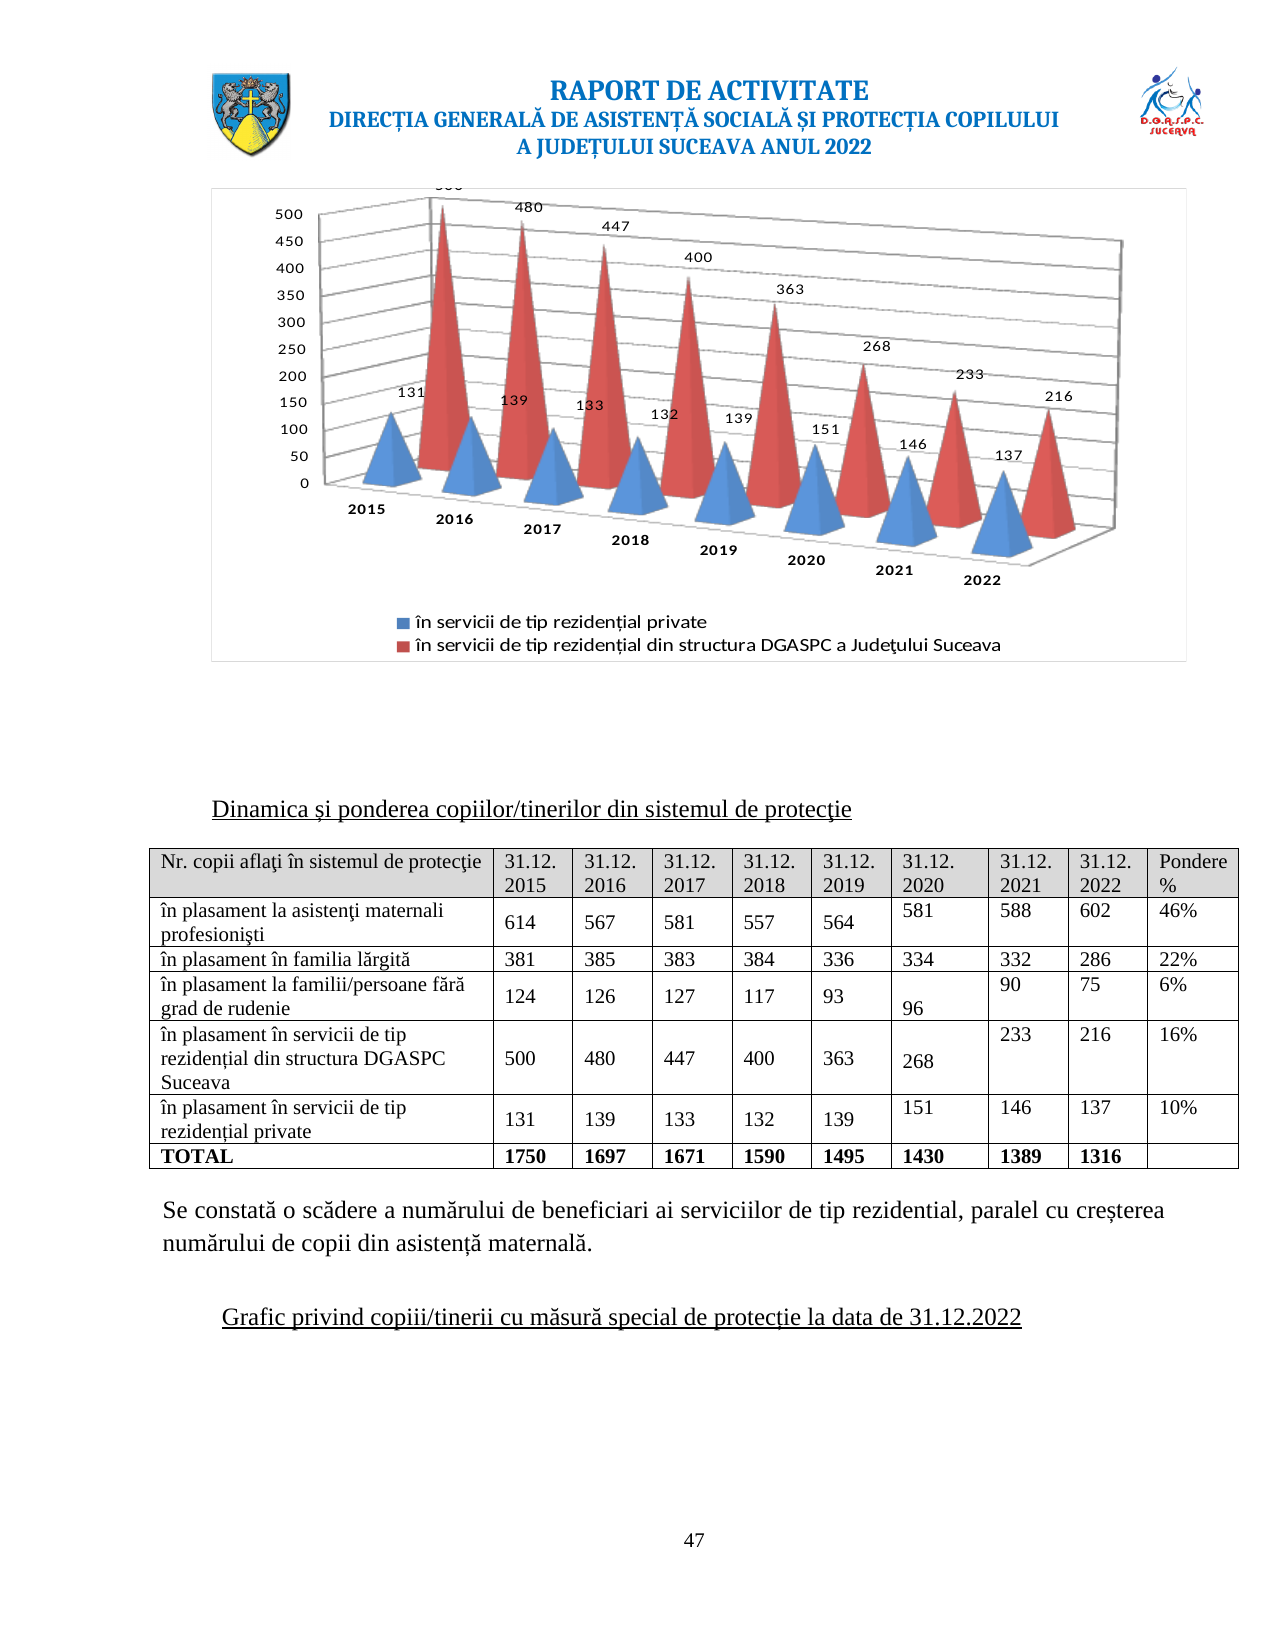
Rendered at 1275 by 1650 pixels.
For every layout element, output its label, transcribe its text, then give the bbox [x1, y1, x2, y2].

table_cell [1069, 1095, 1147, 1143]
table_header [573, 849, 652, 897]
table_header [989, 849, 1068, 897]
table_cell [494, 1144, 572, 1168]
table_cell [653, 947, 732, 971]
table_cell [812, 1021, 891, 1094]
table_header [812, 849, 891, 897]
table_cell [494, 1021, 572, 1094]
text Grafic privind copiii/tinerii cu măsură special de protecție la data de 31.12.2022 [222, 1302, 1167, 1331]
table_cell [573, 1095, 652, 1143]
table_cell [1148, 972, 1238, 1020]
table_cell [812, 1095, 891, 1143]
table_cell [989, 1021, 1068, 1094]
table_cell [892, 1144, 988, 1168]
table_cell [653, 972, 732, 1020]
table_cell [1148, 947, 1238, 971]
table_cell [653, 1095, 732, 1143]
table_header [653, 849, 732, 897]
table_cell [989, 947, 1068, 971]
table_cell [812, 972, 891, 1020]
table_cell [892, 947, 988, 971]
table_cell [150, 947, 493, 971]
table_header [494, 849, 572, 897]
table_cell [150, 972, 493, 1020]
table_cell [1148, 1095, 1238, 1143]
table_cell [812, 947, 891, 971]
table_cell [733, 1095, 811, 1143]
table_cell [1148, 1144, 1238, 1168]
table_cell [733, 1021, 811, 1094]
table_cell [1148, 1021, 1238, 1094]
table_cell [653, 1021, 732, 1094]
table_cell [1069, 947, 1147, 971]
picture [1132, 63, 1224, 137]
text Se constată o scădere a numărului de beneficiari ai serviciilor de tip rezidential, paralel cu creșterea numărului de copii din asistență maternală. [162, 1195, 1167, 1257]
text Dinamica și ponderea copiilor/tinerilor din sistemul de protecţie [211, 794, 1167, 823]
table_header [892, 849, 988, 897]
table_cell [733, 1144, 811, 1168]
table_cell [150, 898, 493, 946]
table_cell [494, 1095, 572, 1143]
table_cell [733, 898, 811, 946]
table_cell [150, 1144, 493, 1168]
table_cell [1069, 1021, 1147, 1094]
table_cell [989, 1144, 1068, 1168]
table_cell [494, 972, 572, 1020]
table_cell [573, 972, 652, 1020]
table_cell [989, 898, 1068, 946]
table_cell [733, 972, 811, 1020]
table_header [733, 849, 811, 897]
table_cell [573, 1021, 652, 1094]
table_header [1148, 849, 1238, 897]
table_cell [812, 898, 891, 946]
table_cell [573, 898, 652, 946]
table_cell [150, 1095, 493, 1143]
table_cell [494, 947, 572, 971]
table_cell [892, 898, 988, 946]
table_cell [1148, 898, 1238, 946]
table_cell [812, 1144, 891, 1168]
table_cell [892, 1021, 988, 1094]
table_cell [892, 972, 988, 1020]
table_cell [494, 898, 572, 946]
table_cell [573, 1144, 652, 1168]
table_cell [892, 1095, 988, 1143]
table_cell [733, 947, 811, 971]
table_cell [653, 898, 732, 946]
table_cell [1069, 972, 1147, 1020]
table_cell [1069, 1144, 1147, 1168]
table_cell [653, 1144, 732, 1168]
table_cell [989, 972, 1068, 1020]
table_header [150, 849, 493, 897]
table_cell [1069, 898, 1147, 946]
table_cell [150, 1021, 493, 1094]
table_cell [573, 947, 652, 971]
picture [206, 63, 291, 161]
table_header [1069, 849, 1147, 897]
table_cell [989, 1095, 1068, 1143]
